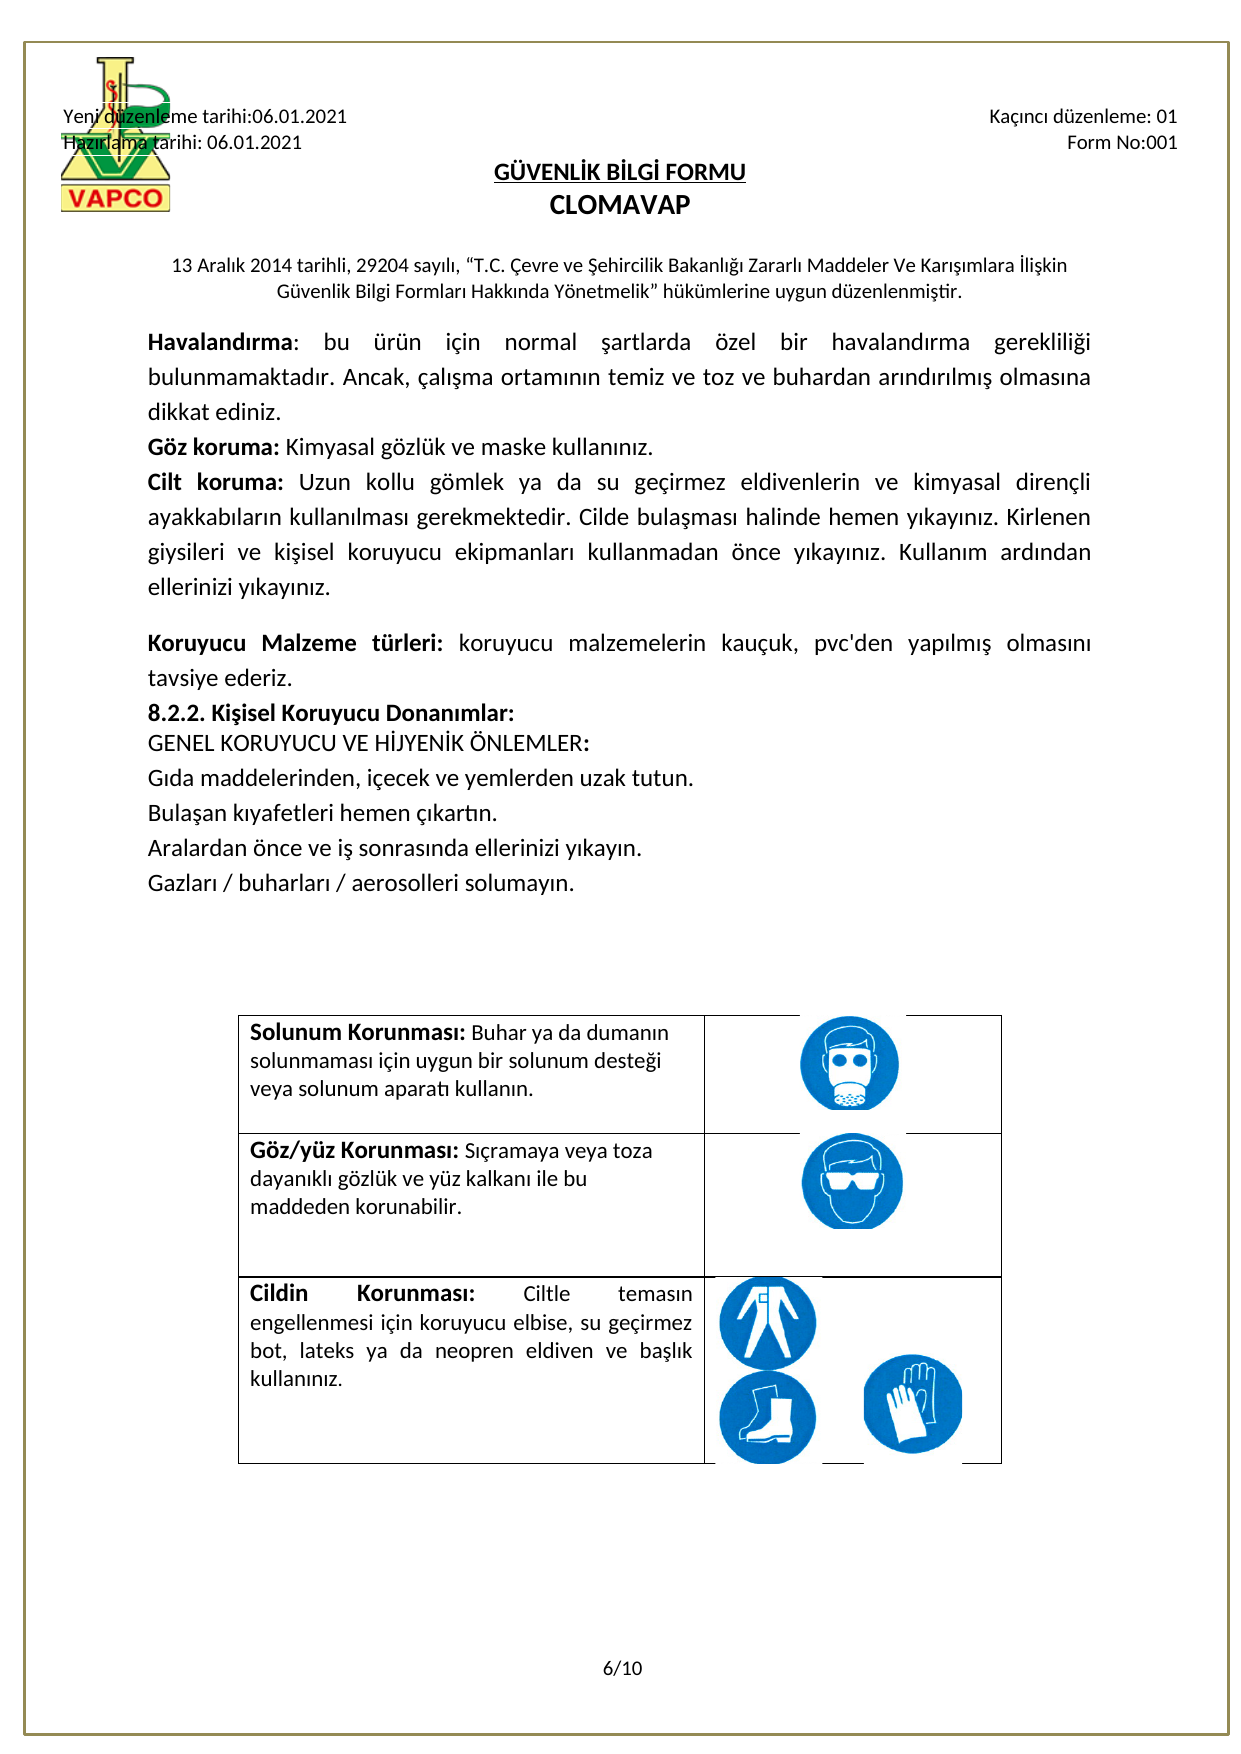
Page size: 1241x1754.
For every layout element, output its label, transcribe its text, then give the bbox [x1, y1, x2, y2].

table_header Solunum Korunması: Buhar ya da dumanın solunmaması için uygun bir solunum desteği veya solunum aparatı kullanın. [239, 1016, 704, 1133]
text Bulaşan kıyafetleri hemen çıkartın. [148, 797, 1093, 828]
picture [61, 129, 171, 155]
table_header [705, 1016, 1001, 1133]
table_cell [705, 1278, 715, 1463]
picture [61, 103, 171, 128]
table_cell Cildin Korunması: Ciltle temasın engellenmesi için koruyucu elbise, su geçirmez bot, lateks ya da neopren eldiven ve başlık kullanınız. [239, 1278, 704, 1463]
text Koruyucu Malzeme türleri: koruyucu malzemelerin kauçuk, pvc'den yapılmış olmasını tavsiye ederiz. [148, 627, 1093, 692]
text 8.2.2. Kişisel Koruyucu Donanımlar: [148, 697, 1093, 727]
text Cilt koruma: Uzun kollu gömlek ya da su geçirmez eldivenlerin ve kimyasal dirençli ayakkabıların kullanılması gerekmektedir. Cilde bulaşması halinde hemen yıkayınız. Kirlenen giysileri ve kişisel koruyucu ekipmanları kullanmadan önce yıkayınız. Kullanım ardından ellerinizi yıkayınız. [148, 466, 1093, 602]
table_cell [823, 1278, 1001, 1463]
text Havalandırma: bu ürün için normal şartlarda özel bir havalandırma gerekliliği bulunmamaktadır. Ancak, çalışma ortamının temiz ve toz ve buhardan arındırılmış olmasına dikkat ediniz. [148, 326, 1093, 427]
text GENEL KORUYUCU VE HİJYENİK ÖNLEMLER: [148, 727, 1093, 758]
picture [61, 57, 171, 102]
text Gıda maddelerinden, içecek ve yemlerden uzak tutun. [148, 762, 1093, 793]
text Aralardan önce ve iş sonrasında ellerinizi yıkayın. [148, 832, 1093, 863]
text Göz koruma: Kimyasal gözlük ve maske kullanınız. [148, 431, 1093, 462]
table_cell [705, 1134, 1001, 1276]
picture [61, 156, 171, 212]
text Gazları / buharları / aerosolleri solumayın. [148, 867, 1093, 898]
table_cell Göz/yüz Korunması: Sıçramaya veya toza dayanıklı gözlük ve yüz kalkanı ile bu maddeden korunabilir. [239, 1134, 704, 1276]
